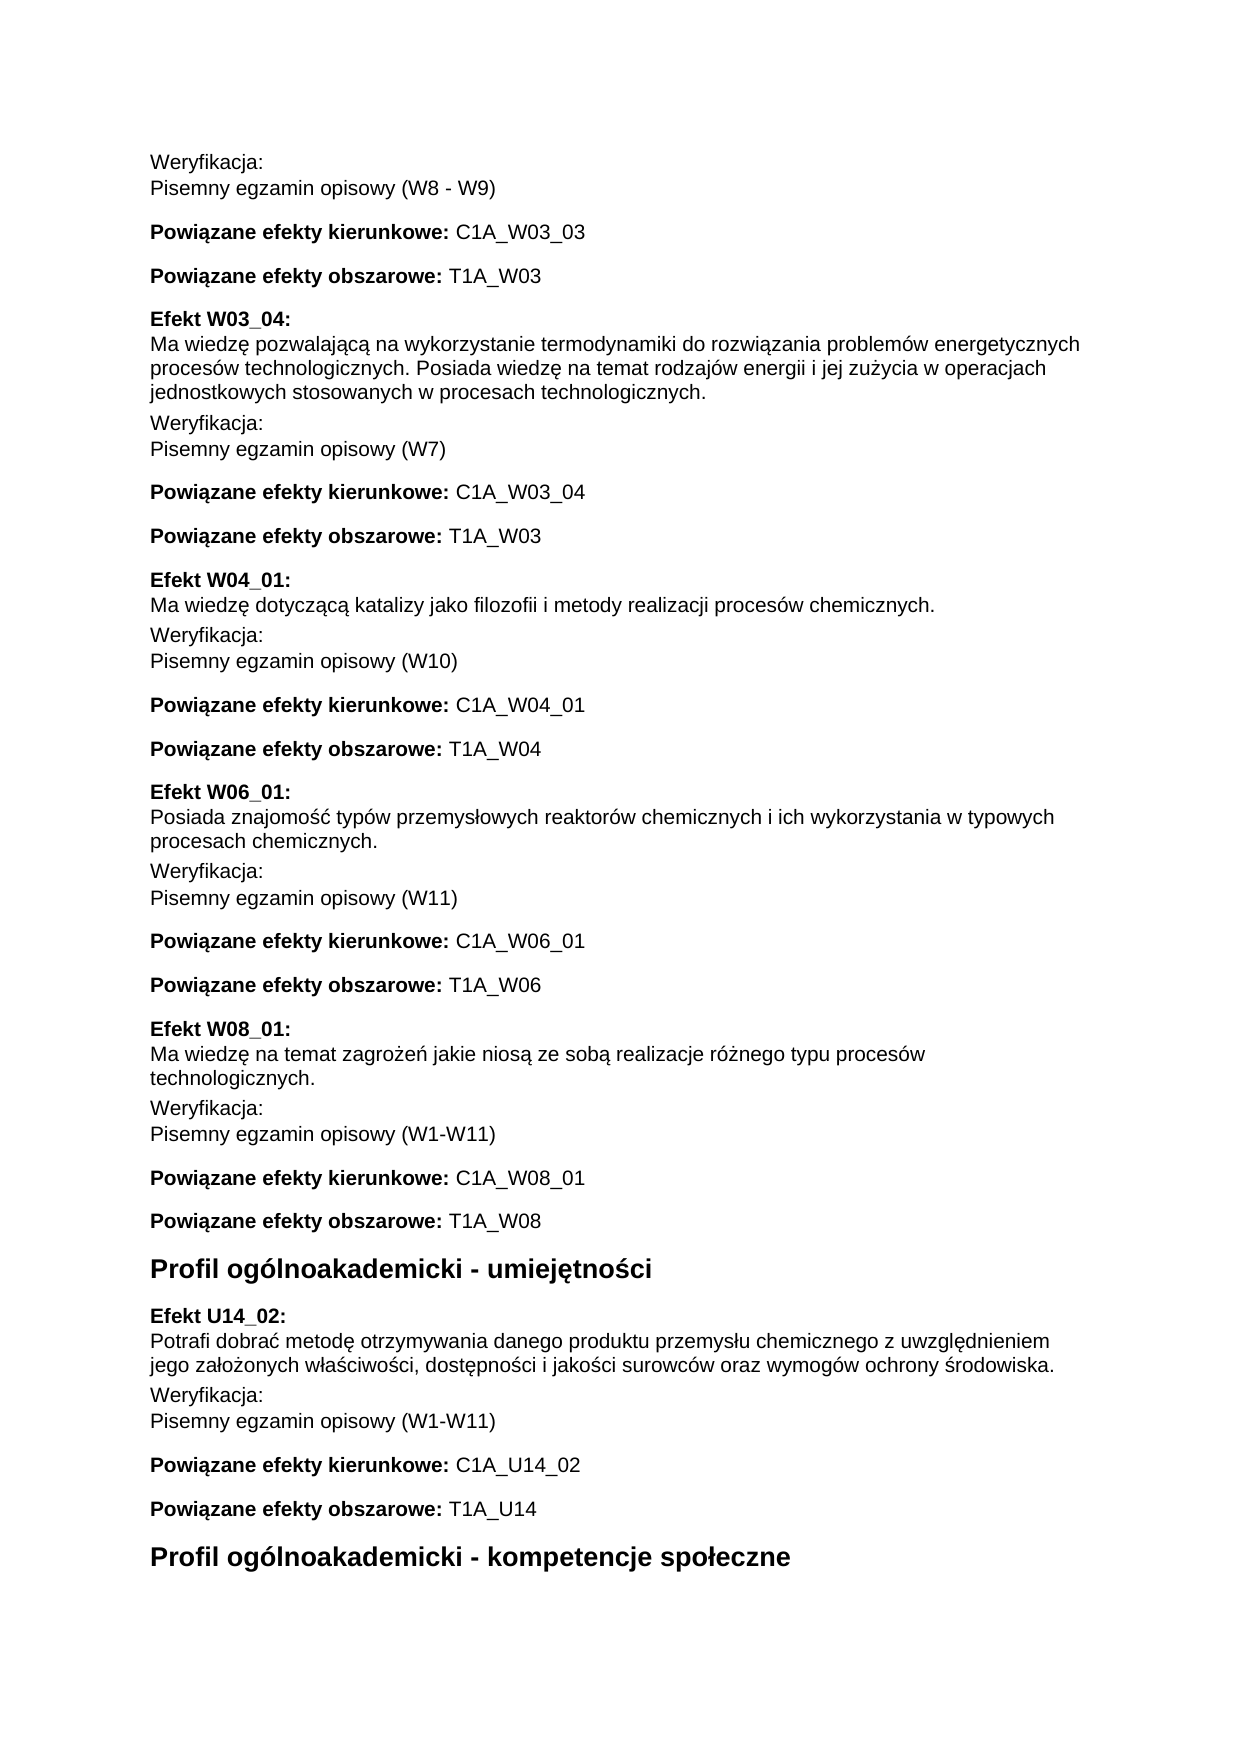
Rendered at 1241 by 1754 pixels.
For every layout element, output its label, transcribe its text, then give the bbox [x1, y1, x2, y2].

text Efekt U14_02: [150, 1304, 1090, 1328]
text Ma wiedzę pozwalającą na wykorzystanie termodynamiki do rozwiązania problemów energetycznych procesów technologicznych. Posiada wiedzę na temat rodzajów energii i jej zużycia w operacjach jednostkowych stosowanych w procesach technologicznych. [150, 332, 1090, 404]
text Efekt W03_04: [150, 307, 1090, 331]
text Efekt W08_01: [150, 1017, 1090, 1041]
text Pisemny egzamin opisowy (W10) [150, 649, 1090, 673]
text Weryfikacja: [150, 859, 1090, 883]
text Weryfikacja: [150, 1096, 1090, 1120]
text Ma wiedzę dotyczącą katalizy jako filozofii i metody realizacji procesów chemicznych. [150, 593, 1090, 617]
text Pisemny egzamin opisowy (W7) [150, 436, 1090, 460]
text Ma wiedzę na temat zagrożeń jakie niosą ze sobą realizacje różnego typu procesów technologicznych. [150, 1042, 1090, 1089]
text Powiązane efekty kierunkowe: C1A_U14_02 [150, 1453, 1090, 1477]
text Weryfikacja: [150, 1383, 1090, 1407]
text Powiązane efekty obszarowe: T1A_U14 [150, 1497, 1090, 1521]
text Efekt W06_01: [150, 780, 1090, 804]
text Powiązane efekty kierunkowe: C1A_W03_04 [150, 480, 1090, 504]
text Powiązane efekty obszarowe: T1A_W04 [150, 736, 1090, 760]
text Efekt W04_01: [150, 568, 1090, 592]
text Powiązane efekty kierunkowe: C1A_W08_01 [150, 1166, 1090, 1189]
text Powiązane efekty kierunkowe: C1A_W03_03 [150, 220, 1090, 244]
text Weryfikacja: [150, 623, 1090, 647]
text Powiązane efekty kierunkowe: C1A_W06_01 [150, 929, 1090, 953]
text Potrafi dobrać metodę otrzymywania danego produktu przemysłu chemicznego z uwzględnieniem jego założonych właściwości, dostępności i jakości surowców oraz wymogów ochrony środowiska. [150, 1329, 1090, 1377]
text Pisemny egzamin opisowy (W1-W11) [150, 1409, 1090, 1433]
subtitle Profil ogólnoakademicki - umiejętności [150, 1253, 1090, 1284]
text Pisemny egzamin opisowy (W8 - W9) [150, 176, 1090, 200]
text Weryfikacja: [150, 150, 1090, 174]
text Powiązane efekty obszarowe: T1A_W03 [150, 524, 1090, 548]
text Powiązane efekty obszarowe: T1A_W08 [150, 1209, 1090, 1233]
text Pisemny egzamin opisowy (W11) [150, 885, 1090, 909]
text Powiązane efekty kierunkowe: C1A_W04_01 [150, 693, 1090, 717]
text Powiązane efekty obszarowe: T1A_W06 [150, 973, 1090, 997]
subtitle Profil ogólnoakademicki - kompetencje społeczne [150, 1541, 1090, 1572]
text Pisemny egzamin opisowy (W1-W11) [150, 1122, 1090, 1146]
text Powiązane efekty obszarowe: T1A_W03 [150, 263, 1090, 287]
text Posiada znajomość typów przemysłowych reaktorów chemicznych i ich wykorzystania w typowych procesach chemicznych. [150, 805, 1090, 853]
text Weryfikacja: [150, 410, 1090, 434]
